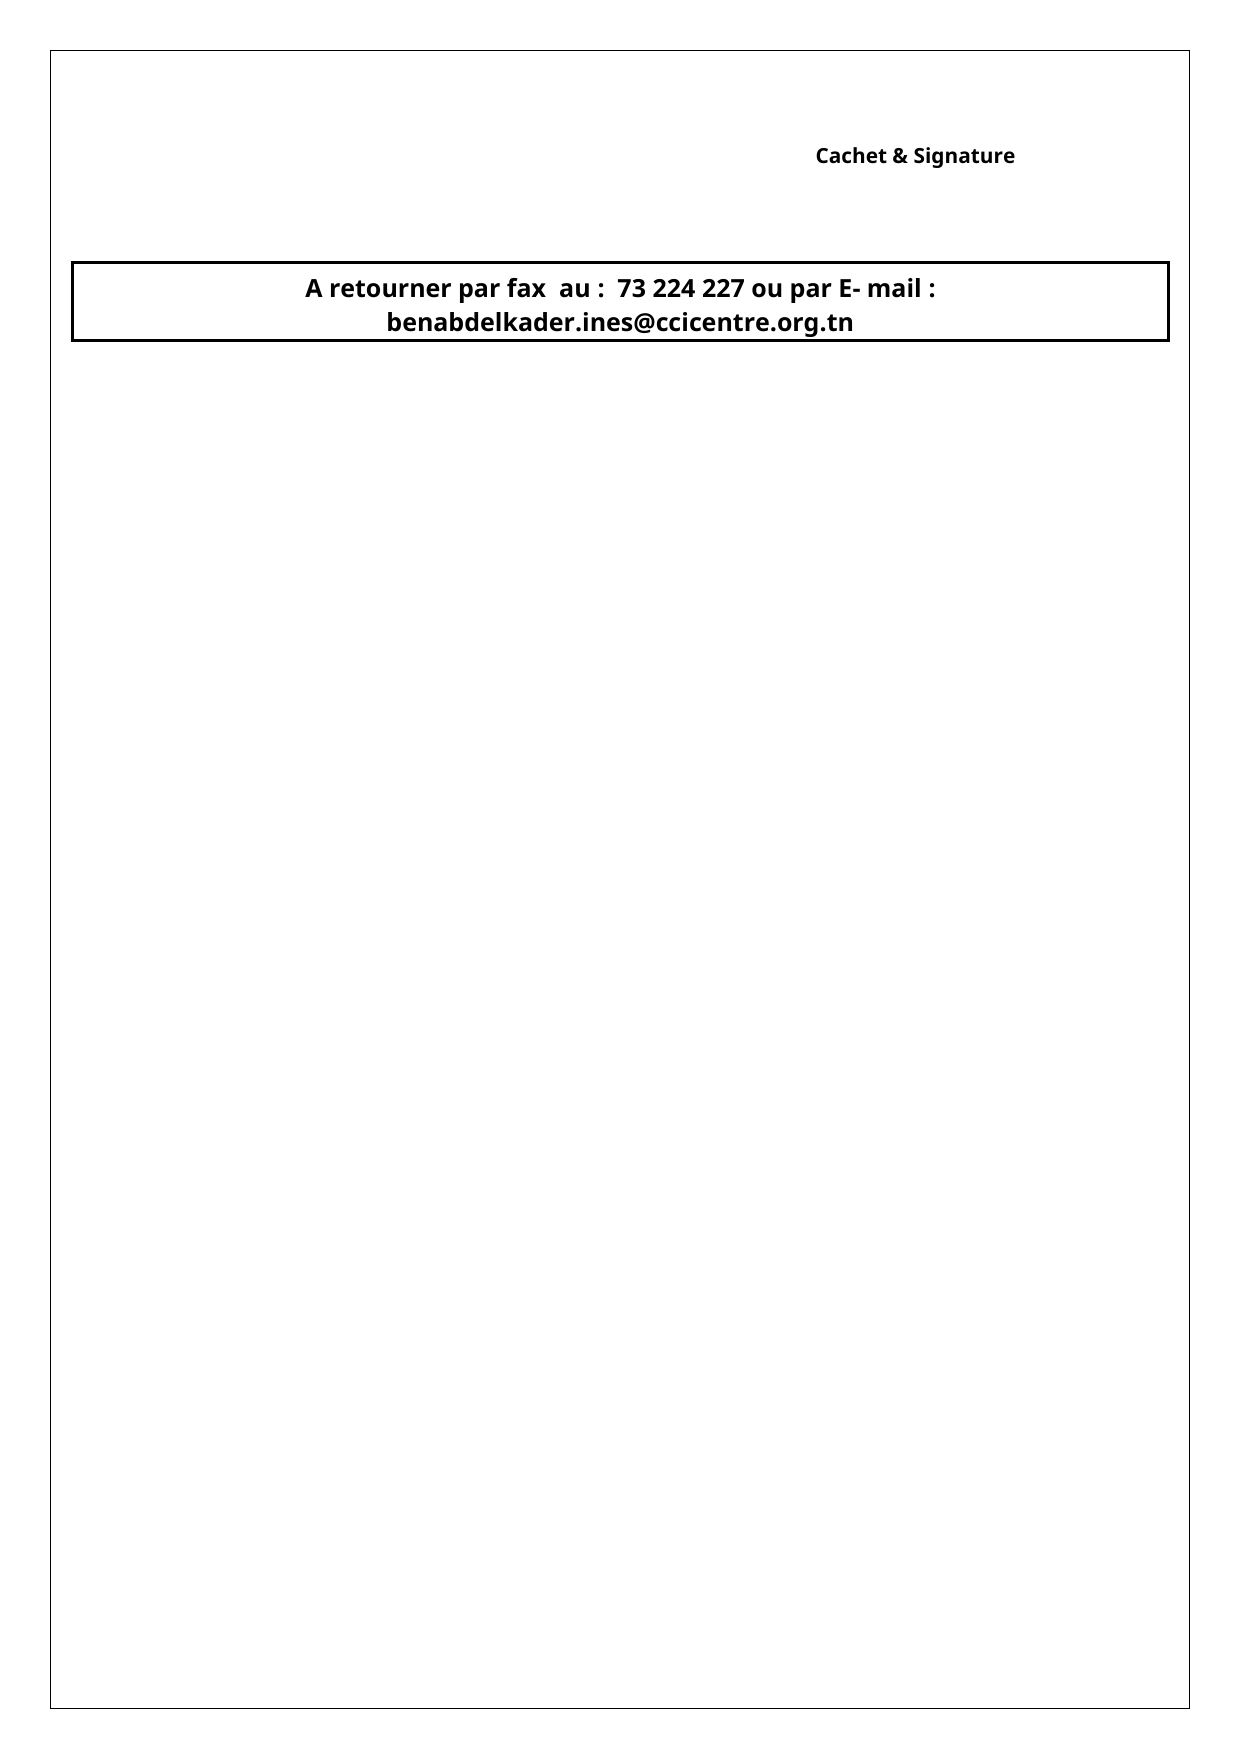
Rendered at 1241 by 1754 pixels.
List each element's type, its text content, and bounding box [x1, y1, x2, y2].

text A retourner par fax au : 73 224 227 ou par E- mail : benabdelkader.ines@ccicentre.org.tn [74, 264, 1167, 339]
subtitle Cachet & Signature [590, 141, 1167, 169]
